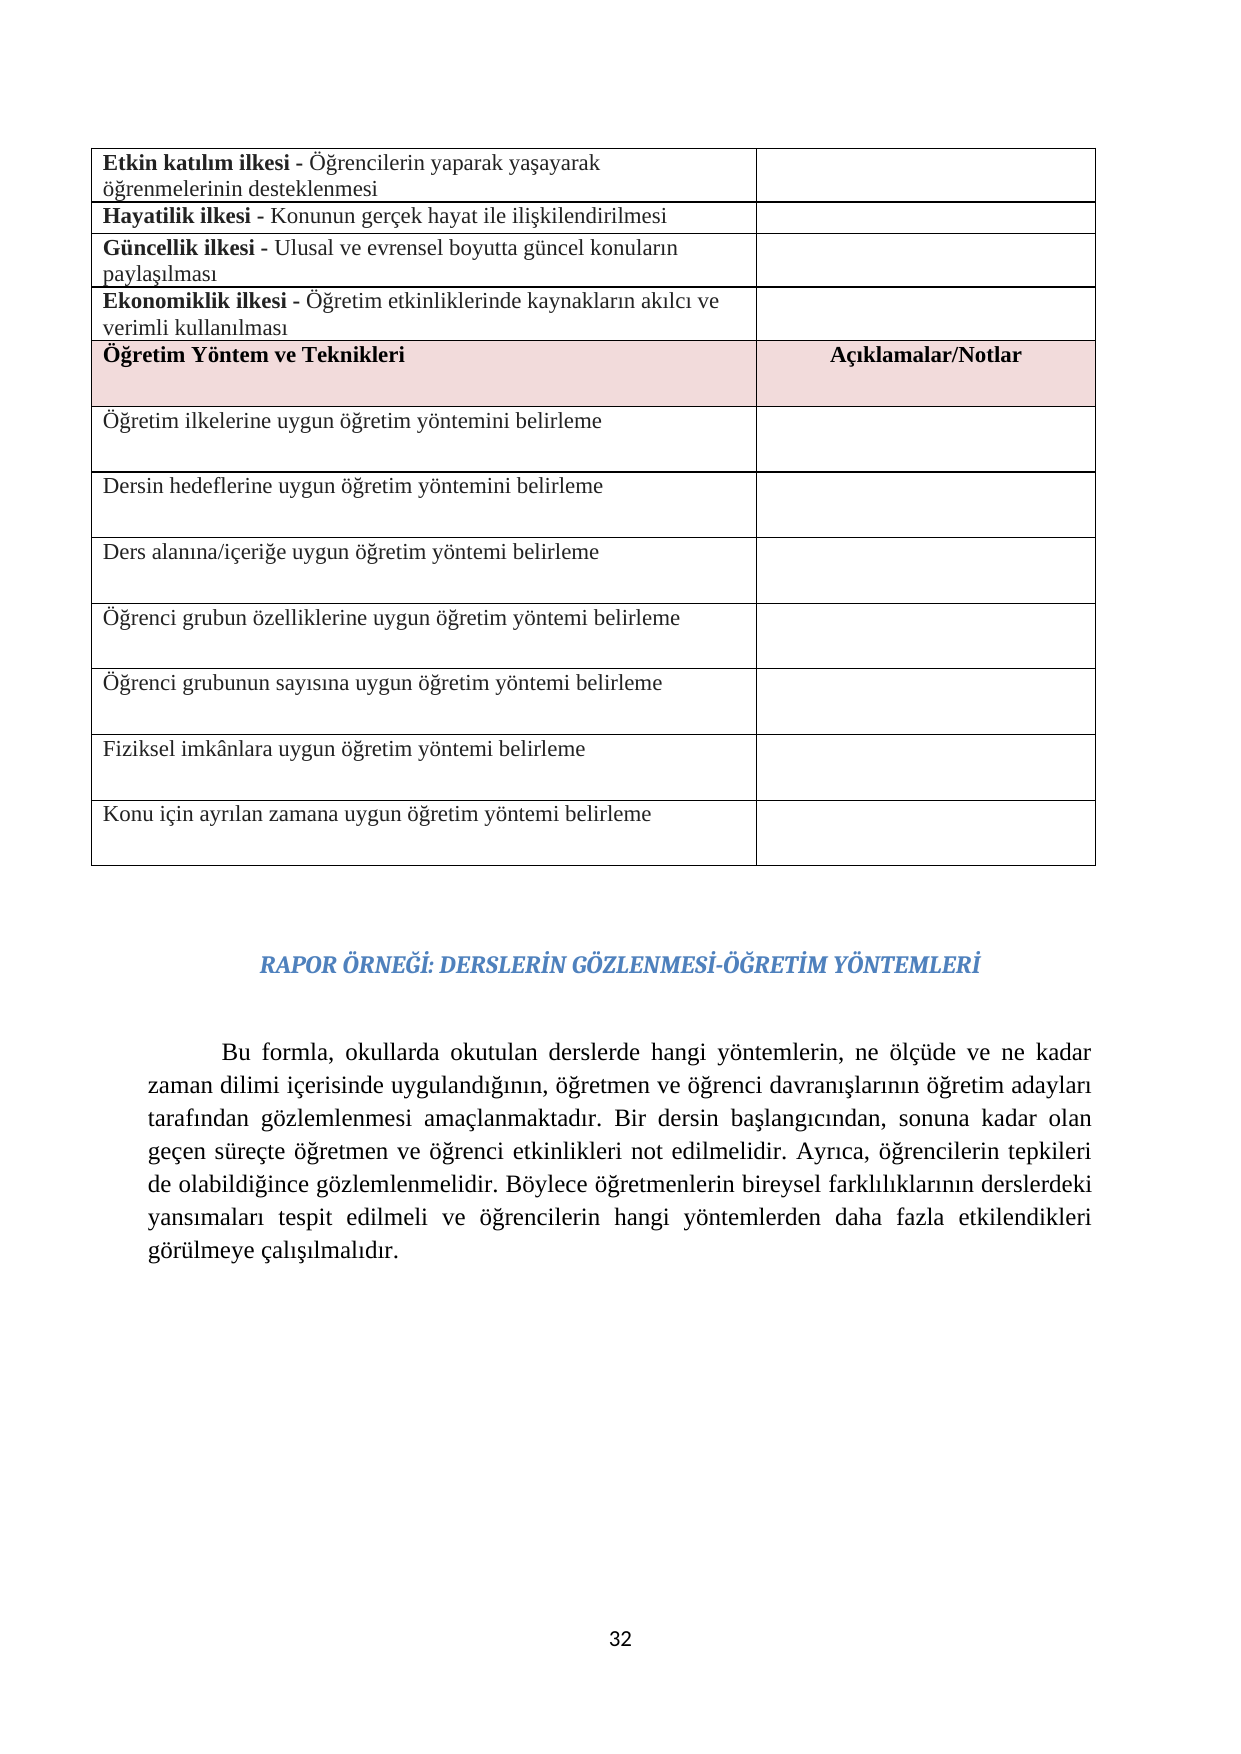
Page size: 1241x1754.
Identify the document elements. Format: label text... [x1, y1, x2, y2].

table_cell Ders alanına/içeriğe uygun öğretim yöntemi belirleme [92, 538, 756, 603]
table_cell Fiziksel imkânlara uygun öğretim yöntemi belirleme [92, 735, 756, 799]
text Bu formla, okullarda okutulan derslerde hangi yöntemlerin, ne ölçüde ve ne kadar zaman dilimi içerisinde uygulandığının, öğretmen ve öğrenci davranışlarının öğretim adayları tarafından gözlemlenmesi amaçlanmaktadır. Bir dersin başlangıcından, sonuna kadar olan geçen süreçte öğretmen ve öğrenci etkinlikleri not edilmelidir. Ayrıca, öğrencilerin tepkileri de olabildiğince gözlemlenmelidir. Böylece öğretmenlerin bireysel farklılıklarının derslerdeki yansımaları tespit edilmeli ve öğrencilerin hangi yöntemlerden daha fazla etkilendikleri görülmeye çalışılmalıdır. [148, 1037, 1093, 1264]
table_cell Açıklamalar/Notlar [757, 341, 1095, 406]
table_cell Etkin katılım ilkesi - Öğrencilerin yaparak yaşayarak öğrenmelerinin desteklenmesi [378, 149, 756, 201]
table_cell [757, 234, 1095, 286]
table_cell Öğrenci grubun özelliklerine uygun öğretim yöntemi belirleme [92, 604, 756, 668]
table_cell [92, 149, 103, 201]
table_cell [757, 203, 1095, 233]
table_cell Ekonomiklik ilkesi - Öğretim etkinliklerinde kaynakların akılcı ve verimli kullanılması [288, 288, 756, 340]
table_cell [757, 288, 1095, 340]
table_cell [757, 669, 1095, 734]
table_cell Öğretim Yöntem ve Teknikleri [92, 341, 756, 406]
table_cell [757, 407, 1095, 471]
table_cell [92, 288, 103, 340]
table_cell [757, 735, 1095, 799]
table_cell [757, 473, 1095, 537]
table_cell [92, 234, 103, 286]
subtitle RAPOR ÖRNEĞİ: DERSLERİN GÖZLENMESİ-ÖĞRETİM YÖNTEMLERİ [148, 951, 1093, 979]
table_cell Konu için ayrılan zamana uygun öğretim yöntemi belirleme [92, 801, 756, 865]
table_cell Öğretim ilkelerine uygun öğretim yöntemini belirleme [92, 407, 756, 471]
table_cell [757, 538, 1095, 603]
table_cell Dersin hedeflerine uygun öğretim yöntemini belirleme [92, 473, 756, 537]
table_cell [757, 801, 1095, 865]
table_cell Güncellik ilkesi - Ulusal ve evrensel boyutta güncel konuların paylaşılması [217, 234, 756, 286]
table_cell [757, 149, 1095, 201]
table_cell Hayatilik ilkesi - Konunun gerçek hayat ile ilişkilendirilmesi [92, 203, 756, 233]
table_cell [757, 604, 1095, 668]
table_cell Öğrenci grubunun sayısına uygun öğretim yöntemi belirleme [92, 669, 756, 734]
